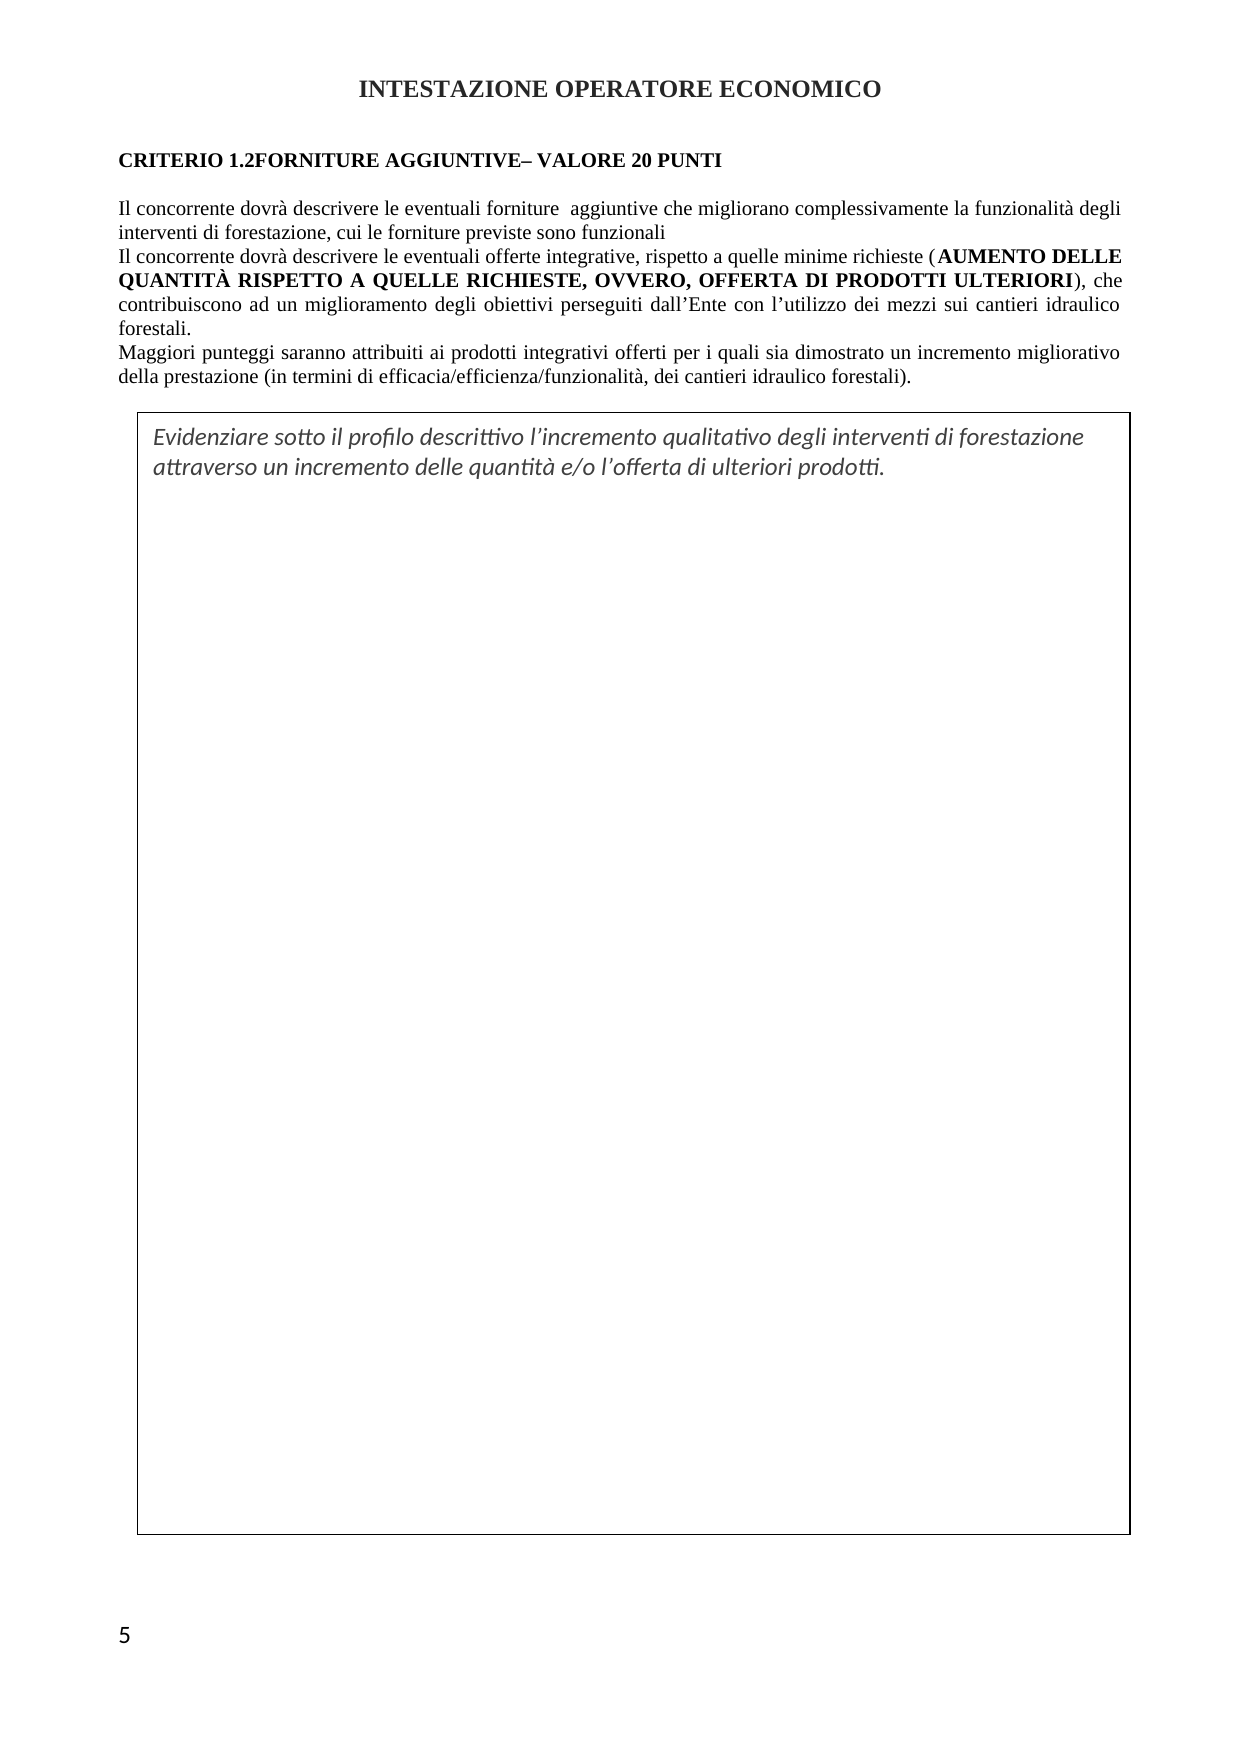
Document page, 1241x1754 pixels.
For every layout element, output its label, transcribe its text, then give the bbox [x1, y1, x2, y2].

text CRITERIO 1.2FORNITURE AGGIUNTIVE– VALORE 20 PUNTI [118, 148, 1122, 172]
text Il concorrente dovrà descrivere le eventuali offerte integrative, rispetto a quelle minime richieste (AUMENTO DELLE QUANTITÀ RISPETTO A QUELLE RICHIESTE, OVVERO, OFFERTA DI PRODOTTI ULTERIORI), che contribuiscono ad un miglioramento degli obiettivi perseguiti dall’Ente con l’utilizzo dei mezzi sui cantieri idraulico forestali. [118, 244, 1122, 340]
text Il concorrente dovrà descrivere le eventuali forniture aggiuntive che migliorano complessivamente la funzionalità degli interventi di forestazione, cui le forniture previste sono funzionali [118, 196, 1122, 244]
text Maggiori punteggi saranno attribuiti ai prodotti integrativi offerti per i quali sia dimostrato un incremento migliorativo della prestazione (in termini di efficacia/efficienza/funzionalità, dei cantieri idraulico forestali). [118, 340, 1122, 388]
